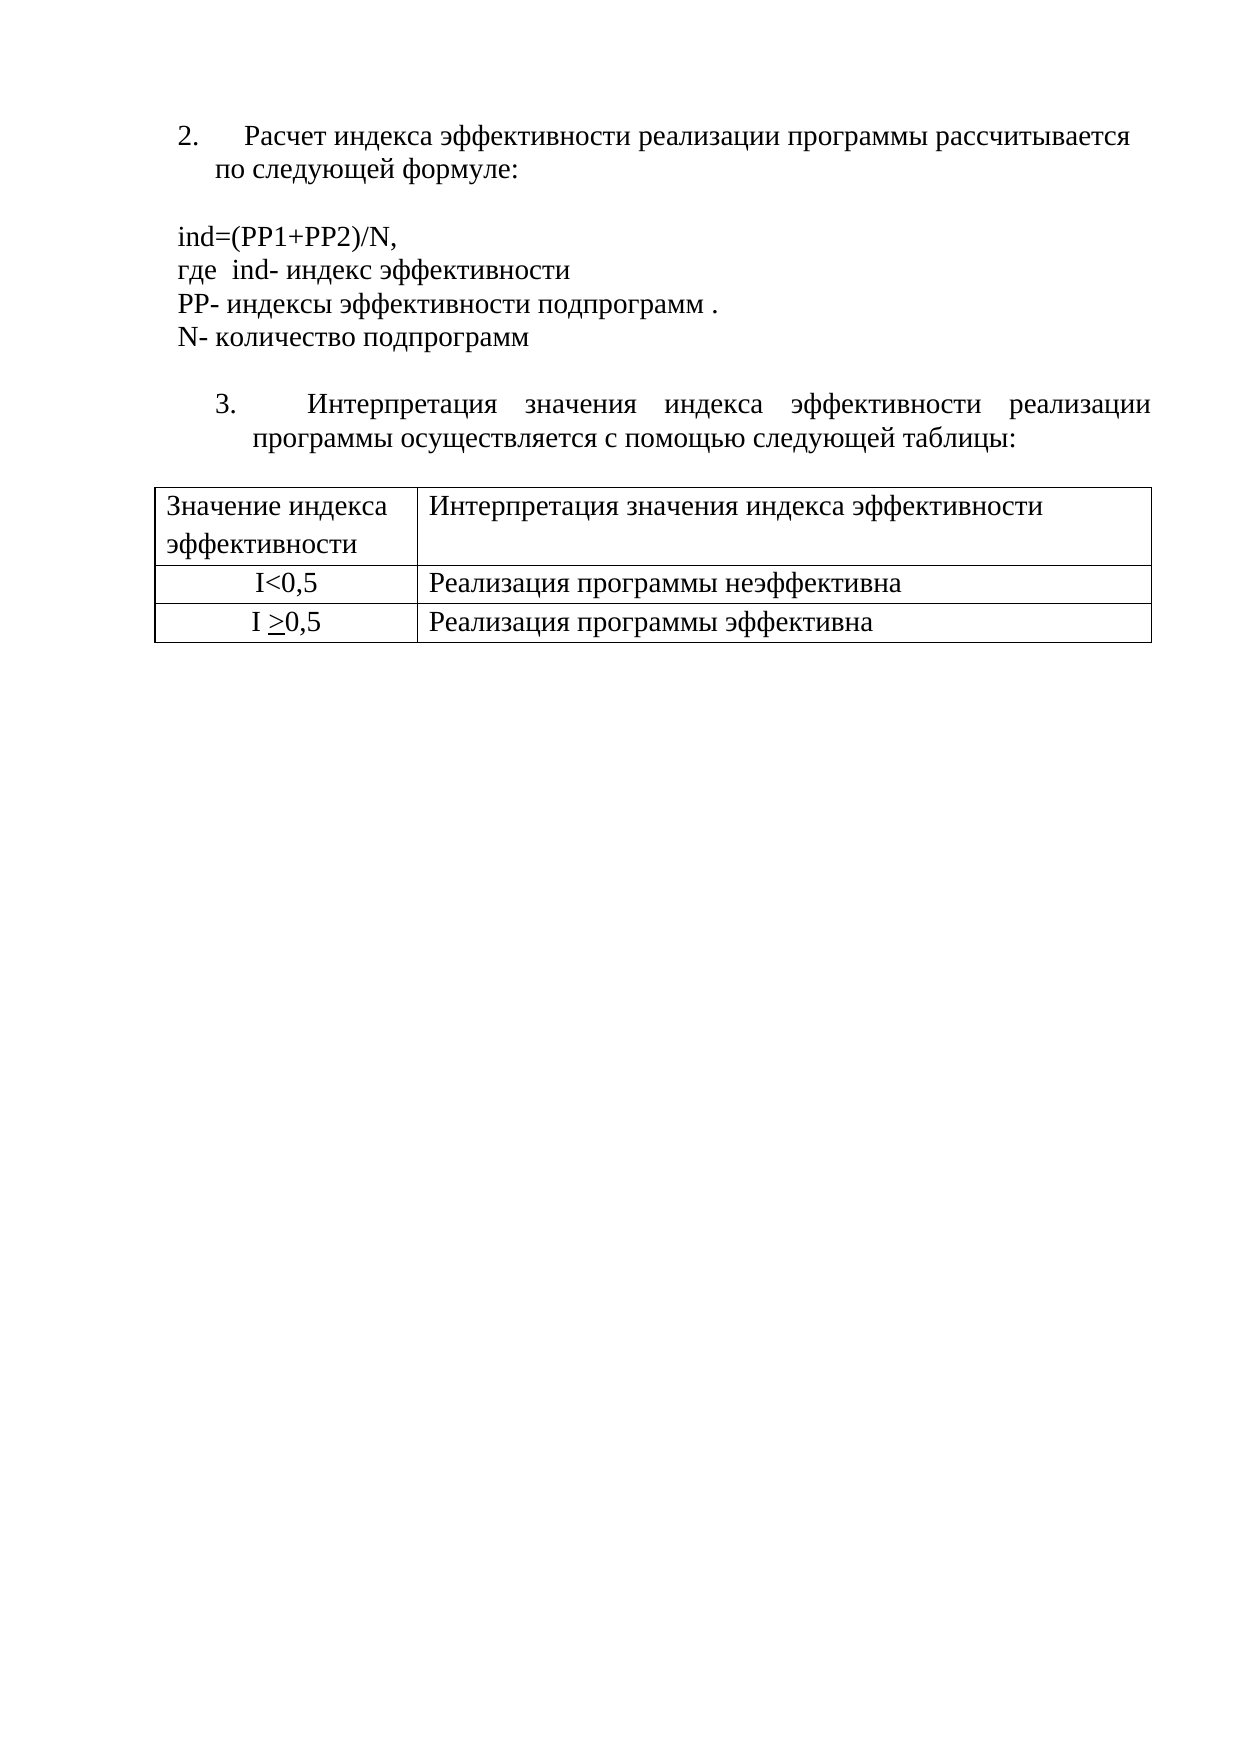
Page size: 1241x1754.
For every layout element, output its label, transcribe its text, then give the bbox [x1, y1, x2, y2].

table_cell Реализация программы неэффективна [418, 566, 1151, 603]
text PP- индексы эффективности подпрограмм . [177, 286, 1152, 319]
table_cell Реализация программы эффективна [418, 604, 1151, 642]
table_header Интерпретация значения индекса эффективности [418, 488, 1151, 564]
list Расчет индекса эффективности реализации программы рассчитывается по следующей формуле: [177, 118, 1152, 185]
list Интерпретация значения индекса эффективности реализации программы осуществляется с помощью следующей таблицы: [215, 386, 1152, 453]
table_cell I >0,5 [156, 604, 417, 642]
table_cell I<0,5 [156, 566, 417, 603]
text N- количество подпрограмм [177, 319, 1152, 353]
text где ind- индекс эффективности [177, 252, 1152, 286]
text ind=(PP1+PP2)/N, [177, 219, 1152, 252]
table_header Значение индекса эффективности [156, 488, 417, 564]
